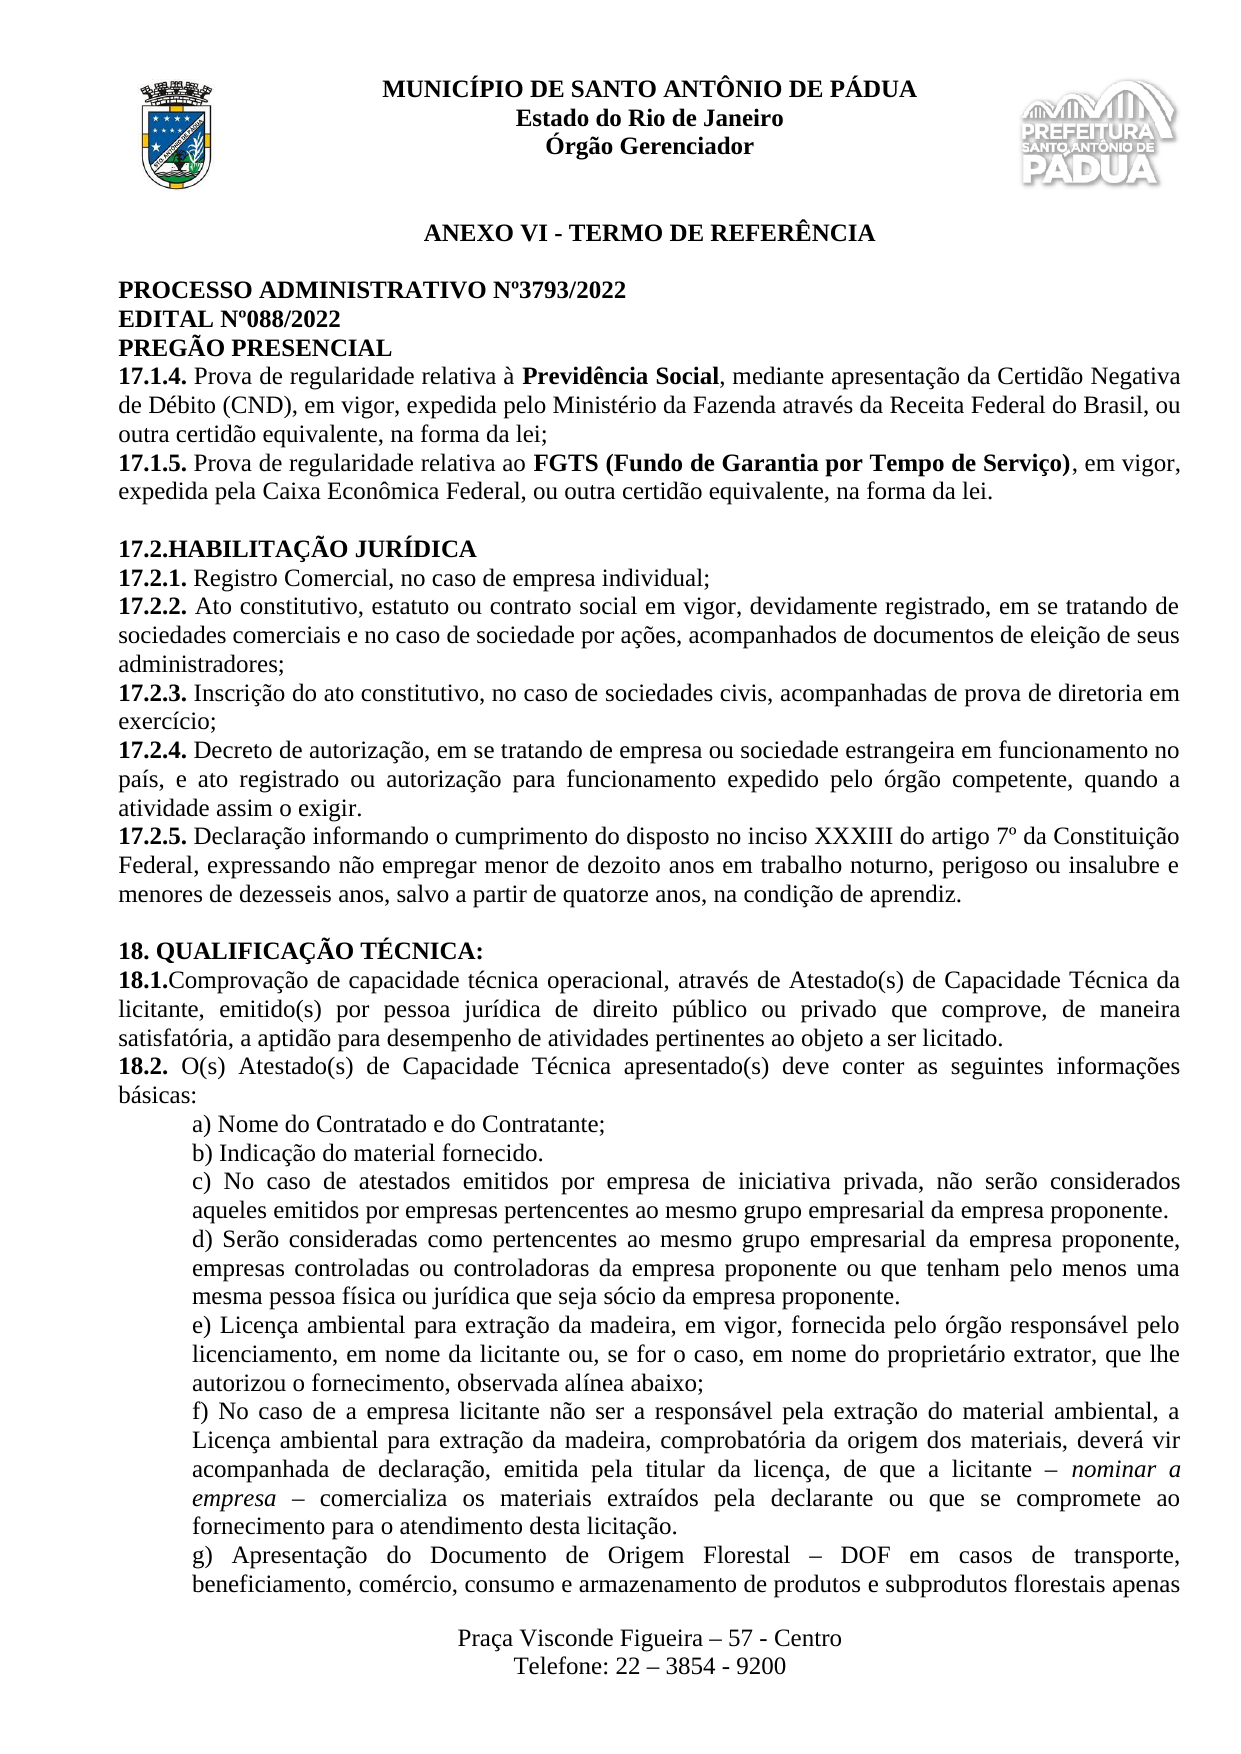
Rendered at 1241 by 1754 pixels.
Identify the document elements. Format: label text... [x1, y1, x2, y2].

text 17.2.1. Registro Comercial, no caso de empresa individual; [118, 563, 1181, 591]
text 17.1.4. Prova de regularidade relativa à Previdência Social, mediante apresentação da Certidão Negativa de Débito (CND), em vigor, expedida pelo Ministério da Fazenda através da Receita Federal do Brasil, ou outra certidão equivalente, na forma da lei; [118, 361, 1181, 448]
text e) Licença ambiental para extração da madeira, em vigor, fornecida pelo órgão responsável pelo licenciamento, em nome da licitante ou, se for o caso, em nome do proprietário extrator, que lhe autorizou o fornecimento, observada alínea abaixo; [192, 1310, 1181, 1396]
text c) No caso de atestados emitidos por empresa de iniciativa privada, não serão considerados aqueles emitidos por empresas pertencentes ao mesmo grupo empresarial da empresa proponente. [192, 1166, 1181, 1224]
text b) Indicação do material fornecido. [118, 1138, 1181, 1166]
text d) Serão consideradas como pertencentes ao mesmo grupo empresarial da empresa proponente, empresas controladas ou controladoras da empresa proponente ou que tenham pelo menos uma mesma pessoa física ou jurídica que seja sócio da empresa proponente. [192, 1224, 1181, 1310]
picture [118, 75, 239, 196]
text 17.2.4. Decreto de autorização, em se tratando de empresa ou sociedade estrangeira em funcionamento no país, e ato registrado ou autorização para funcionamento expedido pelo órgão competente, quando a atividade assim o exigir. [118, 735, 1181, 821]
text f) No caso de a empresa licitante não ser a responsável pela extração do material ambiental, a Licença ambiental para extração da madeira, comprobatória da origem dos materiais, deverá vir acompanhada de declaração, emitida pela titular da licença, de que a licitante – nominar a empresa – comercializa os materiais extraídos pela declarante ou que se compromete ao fornecimento para o atendimento desta licitação. [192, 1396, 1181, 1540]
text 17.1.5. Prova de regularidade relativa ao FGTS (Fundo de Garantia por Tempo de Serviço), em vigor, expedida pela Caixa Econômica Federal, ou outra certidão equivalente, na forma da lei. [118, 448, 1181, 505]
text 17.2.3. Inscrição do ato constitutivo, no caso de sociedades civis, acompanhadas de prova de diretoria em exercício; [118, 678, 1181, 735]
text 17.2.HABILITAÇÃO JURÍDICA [118, 534, 1181, 563]
text 17.2.5. Declaração informando o cumprimento do disposto no inciso XXXIII do artigo 7º da Constituição Federal, expressando não empregar menor de dezoito anos em trabalho noturno, perigoso ou insalubre e menores de dezesseis anos, salvo a partir de quatorze anos, na condição de aprendiz. [118, 821, 1181, 908]
picture [1013, 73, 1182, 191]
text 18.1.Comprovação de capacidade técnica operacional, através de Atestado(s) de Capacidade Técnica da licitante, emitido(s) por pessoa jurídica de direito público ou privado que comprove, de maneira satisfatória, a aptidão para desempenho de atividades pertinentes ao objeto a ser licitado. [118, 965, 1181, 1051]
text a) Nome do Contratado e do Contratante; [118, 1109, 1181, 1138]
text 18. QUALIFICAÇÃO TÉCNICA: [118, 936, 1181, 965]
text 18.2. O(s) Atestado(s) de Capacidade Técnica apresentado(s) deve conter as seguintes informações básicas: [118, 1051, 1181, 1109]
text 17.2.2. Ato constitutivo, estatuto ou contrato social em vigor, devidamente registrado, em se tratando de sociedades comerciais e no caso de sociedade por ações, acompanhados de documentos de eleição de seus administradores; [118, 591, 1181, 678]
